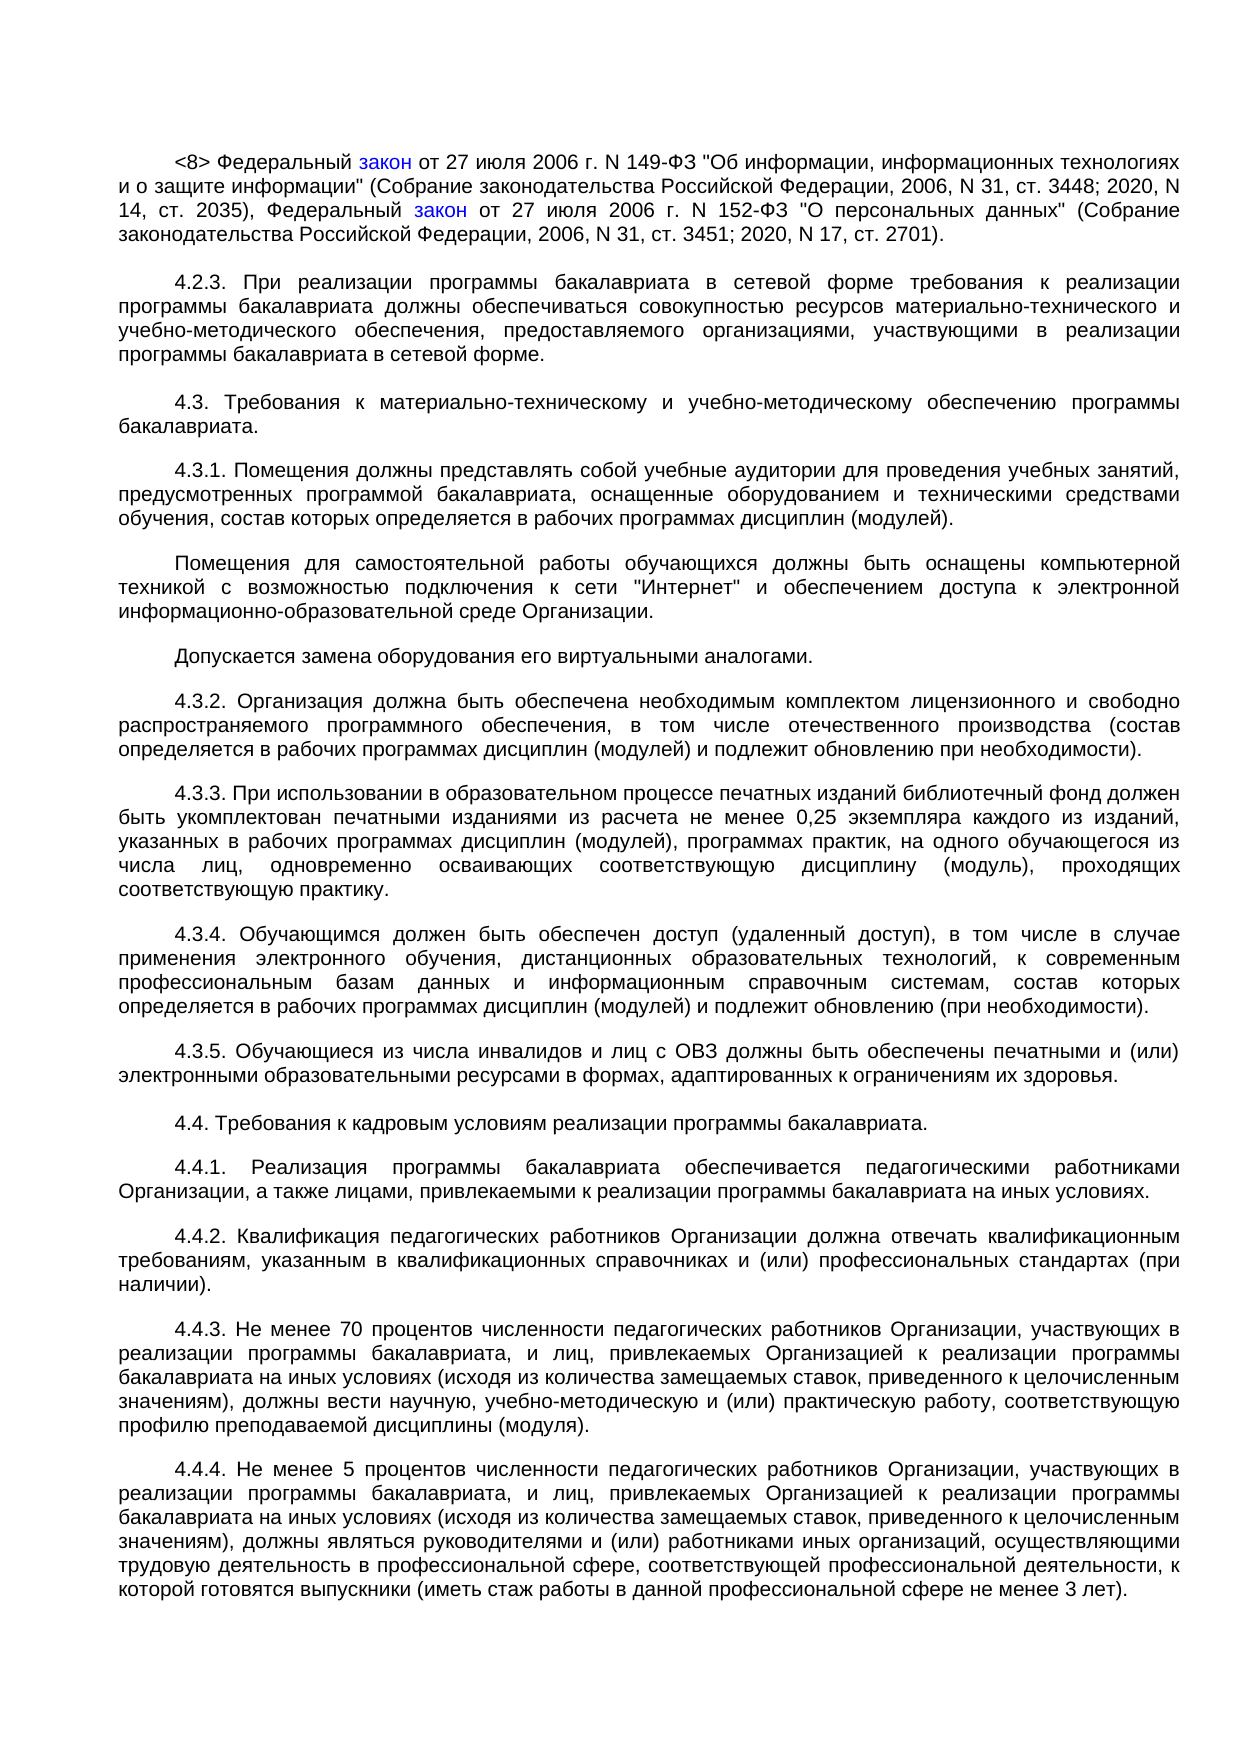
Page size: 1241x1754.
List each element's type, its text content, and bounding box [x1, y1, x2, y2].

text 4.2.3. При реализации программы бакалавриата в сетевой форме требования к реализации программы бакалавриата должны обеспечиваться совокупностью ресурсов материально-технического и учебно-методического обеспечения, предоставляемого организациями, участвующими в реализации программы бакалавриата в сетевой форме. [118, 270, 1181, 366]
text 4.3.2. Организация должна быть обеспечена необходимым комплектом лицензионного и свободно распространяемого программного обеспечения, в том числе отечественного производства (состав определяется в рабочих программах дисциплин (модулей) и подлежит обновлению при необходимости). [118, 688, 1181, 760]
text 4.4. Требования к кадровым условиям реализации программы бакалавриата. [118, 1110, 1181, 1134]
text Допускается замена оборудования его виртуальными аналогами. [118, 644, 1181, 668]
text 4.3.3. При использовании в образовательном процессе печатных изданий библиотечный фонд должен быть укомплектован печатными изданиями из расчета не менее 0,25 экземпляра каждого из изданий, указанных в рабочих программах дисциплин (модулей), программах практик, на одного обучающегося из числа лиц, одновременно осваивающих соответствующую дисциплину (модуль), проходящих соответствующую практику. [118, 781, 1181, 901]
text 4.3.4. Обучающимся должен быть обеспечен доступ (удаленный доступ), в том числе в случае применения электронного обучения, дистанционных образовательных технологий, к современным профессиональным базам данных и информационным справочным системам, состав которых определяется в рабочих программах дисциплин (модулей) и подлежит обновлению (при необходимости). [118, 922, 1181, 1018]
text 4.4.3. Не менее 70 процентов численности педагогических работников Организации, участвующих в реализации программы бакалавриата, и лиц, привлекаемых Организацией к реализации программы бакалавриата на иных условиях (исходя из количества замещаемых ставок, приведенного к целочисленным значениям), должны вести научную, учебно-методическую и (или) практическую работу, соответствующую профилю преподаваемой дисциплины (модуля). [118, 1317, 1181, 1436]
text 4.3.1. Помещения должны представлять собой учебные аудитории для проведения учебных занятий, предусмотренных программой бакалавриата, оснащенные оборудованием и техническими средствами обучения, состав которых определяется в рабочих программах дисциплин (модулей). [118, 458, 1181, 530]
text 4.3. Требования к материально-техническому и учебно-методическому обеспечению программы бакалавриата. [118, 389, 1181, 437]
text 4.3.5. Обучающиеся из числа инвалидов и лиц с ОВЗ должны быть обеспечены печатными и (или) электронными образовательными ресурсами в формах, адаптированных к ограничениям их здоровья. [118, 1038, 1181, 1086]
text 4.4.2. Квалификация педагогических работников Организации должна отвечать квалификационным требованиям, указанным в квалификационных справочниках и (или) профессиональных стандартах (при наличии). [118, 1224, 1181, 1296]
text <8> Федеральный закон от 27 июля 2006 г. N 149-ФЗ "Об информации, информационных технологиях и о защите информации" (Собрание законодательства Российской Федерации, 2006, N 31, ст. 3448; 2020, N 14, ст. 2035), Федеральный закон от 27 июля 2006 г. N 152-ФЗ "О персональных данных" (Собрание законодательства Российской Федерации, 2006, N 31, ст. 3451; 2020, N 17, ст. 2701). [118, 150, 1181, 246]
text 4.4.1. Реализация программы бакалавриата обеспечивается педагогическими работниками Организации, а также лицами, привлекаемыми к реализации программы бакалавриата на иных условиях. [118, 1155, 1181, 1203]
text 4.4.4. Не менее 5 процентов численности педагогических работников Организации, участвующих в реализации программы бакалавриата, и лиц, привлекаемых Организацией к реализации программы бакалавриата на иных условиях (исходя из количества замещаемых ставок, приведенного к целочисленным значениям), должны являться руководителями и (или) работниками иных организаций, осуществляющими трудовую деятельность в профессиональной сфере, соответствующей профессиональной деятельности, к которой готовятся выпускники (иметь стаж работы в данной профессиональной сфере не менее 3 лет). [118, 1457, 1181, 1601]
text Помещения для самостоятельной работы обучающихся должны быть оснащены компьютерной техникой с возможностью подключения к сети "Интернет" и обеспечением доступа к электронной информационно-образовательной среде Организации. [118, 551, 1181, 623]
